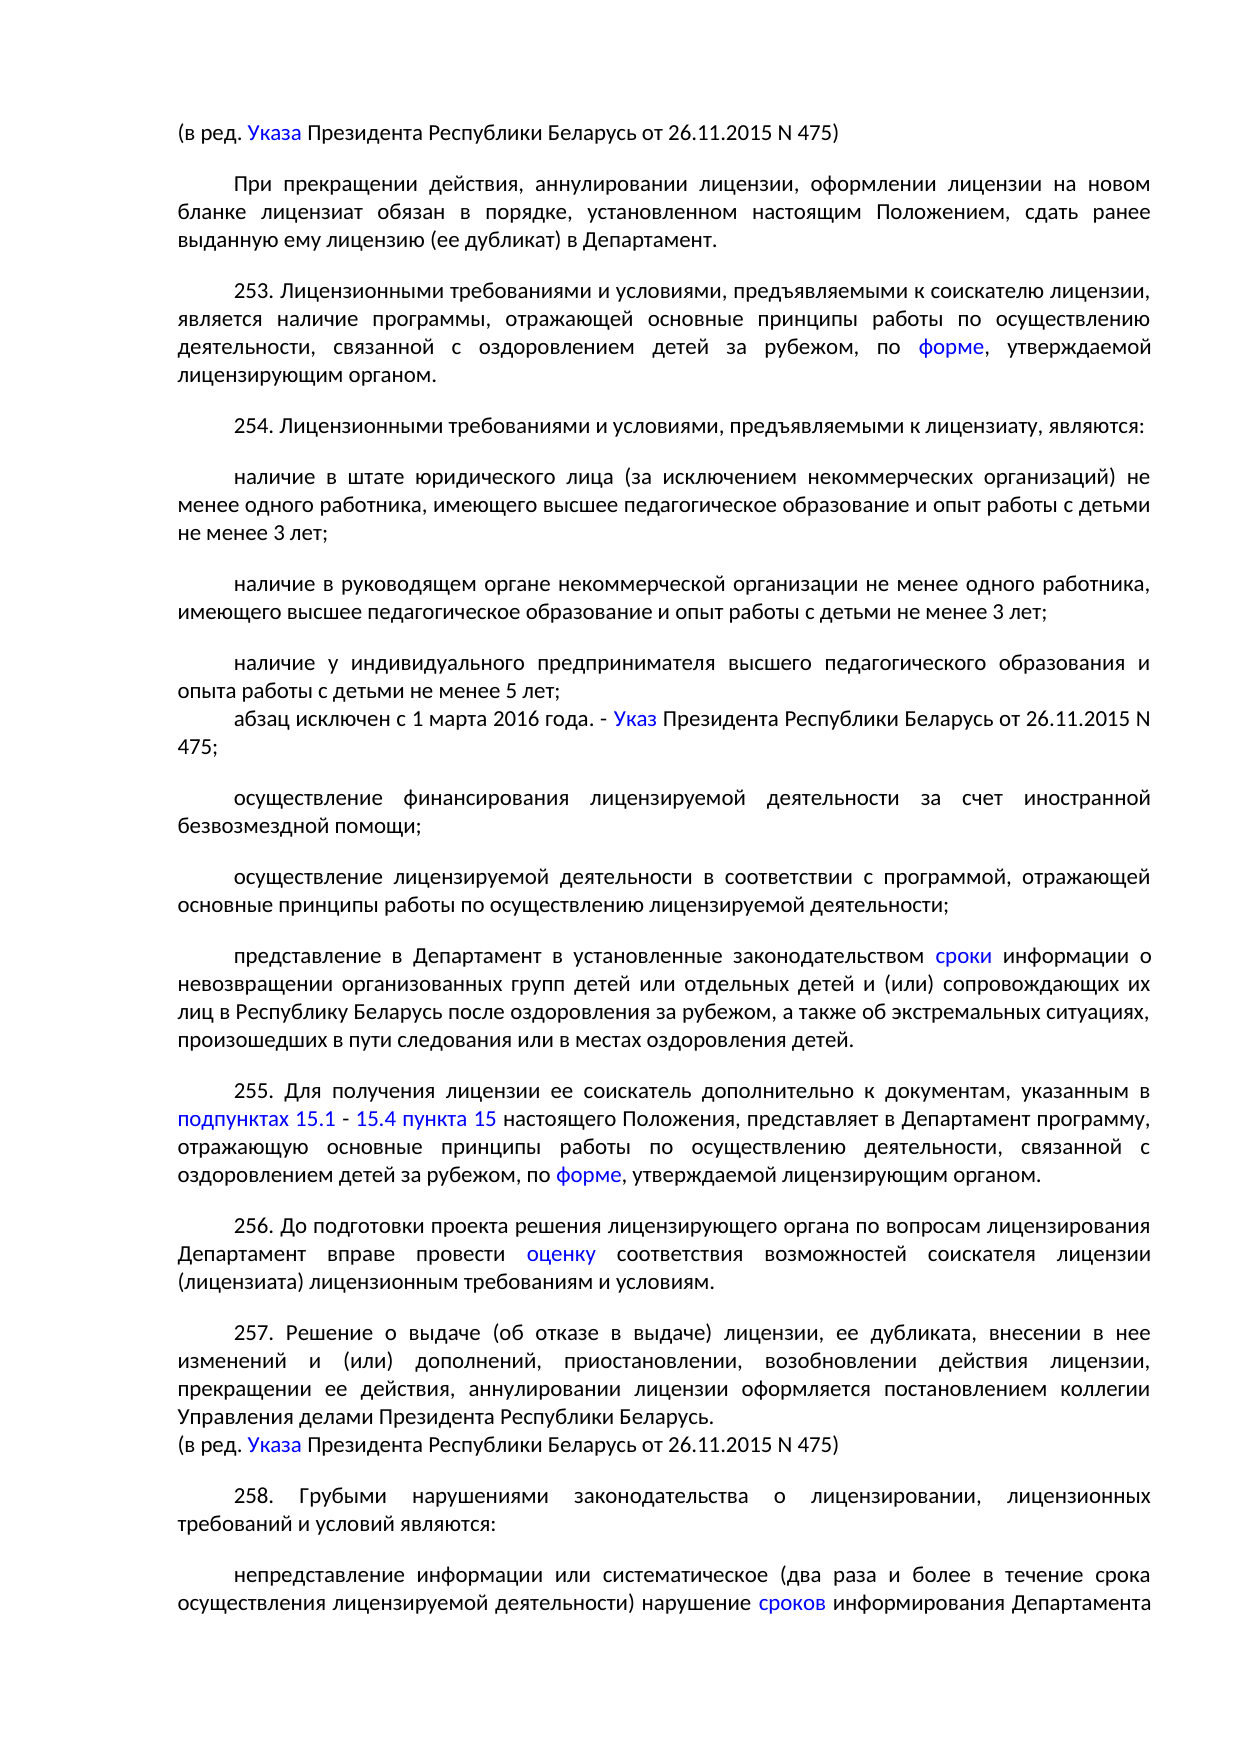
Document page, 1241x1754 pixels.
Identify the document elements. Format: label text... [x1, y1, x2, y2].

text наличие в штате юридического лица (за исключением некоммерческих организаций) не менее одного работника, имеющего высшее педагогическое образование и опыт работы с детьми не менее 3 лет; [177, 462, 1152, 546]
text 256. До подготовки проекта решения лицензирующего органа по вопросам лицензирования Департамент вправе провести оценку соответствия возможностей соискателя лицензии (лицензиата) лицензионным требованиям и условиям. [177, 1211, 1152, 1295]
text 255. Для получения лицензии ее соискатель дополнительно к документам, указанным в подпунктах 15.1 - 15.4 пункта 15 настоящего Положения, представляет в Департамент программу, отражающую основные принципы работы по осуществлению деятельности, связанной с оздоровлением детей за рубежом, по форме, утверждаемой лицензирующим органом. [177, 1076, 1152, 1188]
text 258. Грубыми нарушениями законодательства о лицензировании, лицензионных требований и условий являются: [177, 1481, 1152, 1537]
text осуществление финансирования лицензируемой деятельности за счет иностранной безвозмездной помощи; [177, 783, 1152, 839]
text 253. Лицензионными требованиями и условиями, предъявляемыми к соискателю лицензии, является наличие программы, отражающей основные принципы работы по осуществлению деятельности, связанной с оздоровлением детей за рубежом, по форме, утверждаемой лицензирующим органом. [177, 276, 1152, 388]
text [177, 1560, 1152, 1616]
text наличие в руководящем органе некоммерческой организации не менее одного работника, имеющего высшее педагогическое образование и опыт работы с детьми не менее 3 лет; [177, 569, 1152, 625]
text 257. Решение о выдаче (об отказе в выдаче) лицензии, ее дубликата, внесении в нее изменений и (или) дополнений, приостановлении, возобновлении действия лицензии, прекращении ее действия, аннулировании лицензии оформляется постановлением коллегии Управления делами Президента Республики Беларусь. [177, 1318, 1152, 1430]
text (в ред. Указа Президента Республики Беларусь от 26.11.2015 N 475) [177, 118, 1152, 146]
text При прекращении действия, аннулировании лицензии, оформлении лицензии на новом бланке лицензиат обязан в порядке, установленном настоящим Положением, сдать ранее выданную ему лицензию (ее дубликат) в Департамент. [177, 169, 1152, 253]
text представление в Департамент в установленные законодательством сроки информации о невозвращении организованных групп детей или отдельных детей и (или) сопровождающих их лиц в Республику Беларусь после оздоровления за рубежом, а также об экстремальных ситуациях, произошедших в пути следования или в местах оздоровления детей. [177, 941, 1152, 1053]
text наличие у индивидуального предпринимателя высшего педагогического образования и опыта работы с детьми не менее 5 лет; [177, 648, 1152, 704]
text осуществление лицензируемой деятельности в соответствии с программой, отражающей основные принципы работы по осуществлению лицензируемой деятельности; [177, 862, 1152, 918]
text (в ред. Указа Президента Республики Беларусь от 26.11.2015 N 475) [177, 1430, 1152, 1458]
text абзац исключен с 1 марта 2016 года. - Указ Президента Республики Беларусь от 26.11.2015 N 475; [177, 704, 1152, 760]
text 254. Лицензионными требованиями и условиями, предъявляемыми к лицензиату, являются: [177, 411, 1152, 439]
